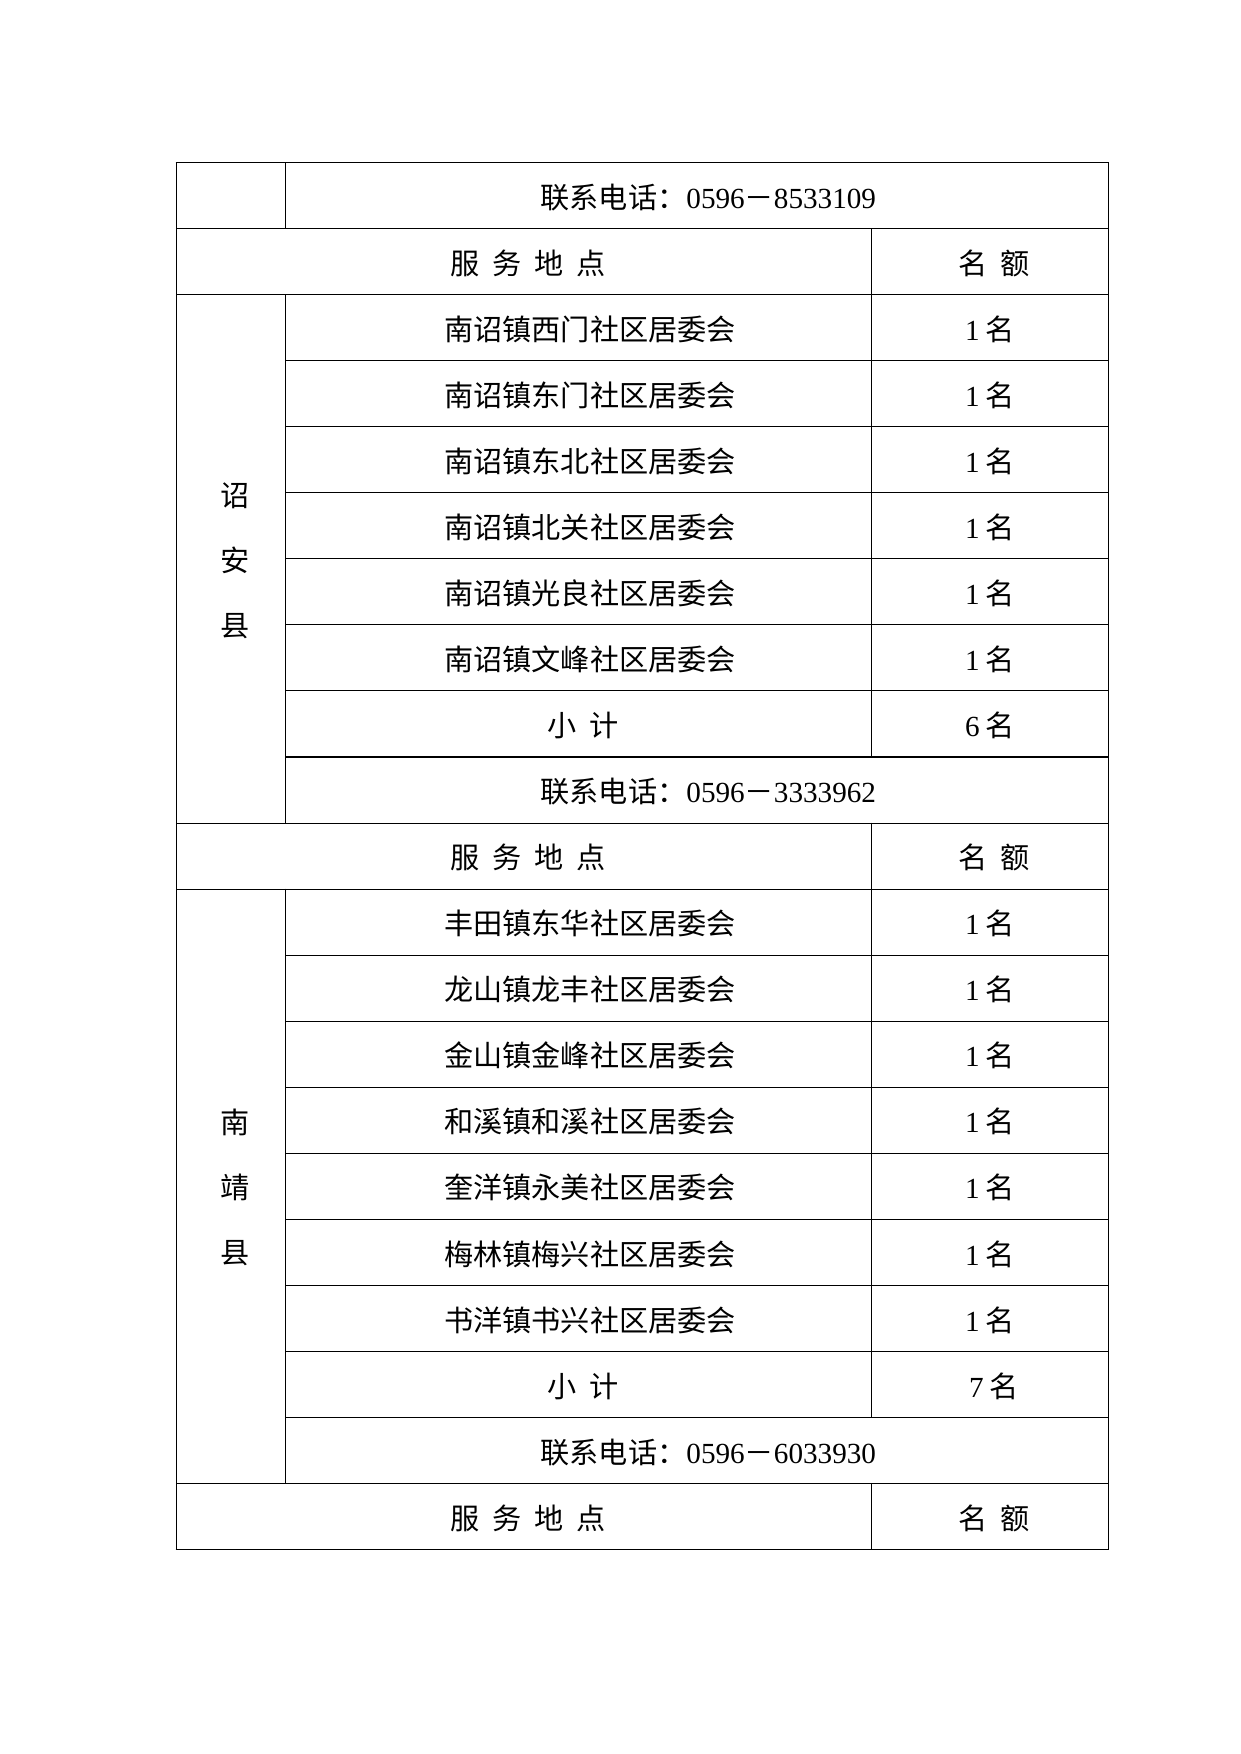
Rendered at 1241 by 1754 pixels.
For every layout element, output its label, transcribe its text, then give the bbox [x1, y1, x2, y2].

table_cell 1名 [872, 1220, 1108, 1285]
table_cell 丰田镇东华社区居委会 [286, 890, 871, 954]
table_cell 1名 [872, 956, 1108, 1021]
table_cell 7名 [872, 1352, 1108, 1417]
table_cell 联系电话：0596－3333962 [286, 758, 1108, 822]
table_cell 1名 [872, 890, 1108, 954]
table_cell 南 靖 县 [177, 890, 285, 1483]
table_cell 服 务 地 点 [177, 824, 871, 888]
table_cell 6名 [872, 691, 1108, 756]
table_cell 服 务 地 点 [177, 229, 871, 294]
table_cell 1名 [872, 1088, 1108, 1153]
table_cell 南诏镇东北社区居委会 [286, 427, 871, 492]
table_cell 小 计 [286, 691, 871, 756]
table_cell 南诏镇东门社区居委会 [286, 361, 871, 426]
table_cell 南诏镇光良社区居委会 [286, 559, 871, 624]
table_cell 书洋镇书兴社区居委会 [286, 1286, 871, 1351]
table_cell 1名 [872, 295, 1108, 360]
table_cell 1名 [872, 1286, 1108, 1351]
table_cell 服 务 地 点 [177, 1484, 871, 1549]
table_cell 奎洋镇永美社区居委会 [286, 1154, 871, 1219]
table_cell 1名 [872, 493, 1108, 558]
table_cell 1名 [872, 427, 1108, 492]
table_cell 小 计 [286, 1352, 871, 1417]
table_cell 1名 [872, 1154, 1108, 1219]
table_cell 1名 [872, 559, 1108, 624]
table_cell 诏 安 县 [177, 295, 285, 822]
table_cell 名 额 [872, 1484, 1108, 1549]
table_cell 金山镇金峰社区居委会 [286, 1022, 871, 1087]
table_cell 联系电话：0596－8533109 [286, 163, 1108, 228]
table_cell 1名 [872, 625, 1108, 690]
table_cell 南诏镇北关社区居委会 [286, 493, 871, 558]
table_cell 南诏镇西门社区居委会 [286, 295, 871, 360]
table_cell 龙山镇龙丰社区居委会 [286, 956, 871, 1021]
table_cell 梅林镇梅兴社区居委会 [286, 1220, 871, 1285]
table_cell 1名 [872, 361, 1108, 426]
table_cell 名 额 [872, 229, 1108, 294]
table_cell 和溪镇和溪社区居委会 [286, 1088, 871, 1153]
table_cell 名 额 [872, 824, 1108, 888]
table_cell 南诏镇文峰社区居委会 [286, 625, 871, 690]
table_cell 联系电话：0596－6033930 [286, 1418, 1108, 1483]
table_cell 1名 [872, 1022, 1108, 1087]
